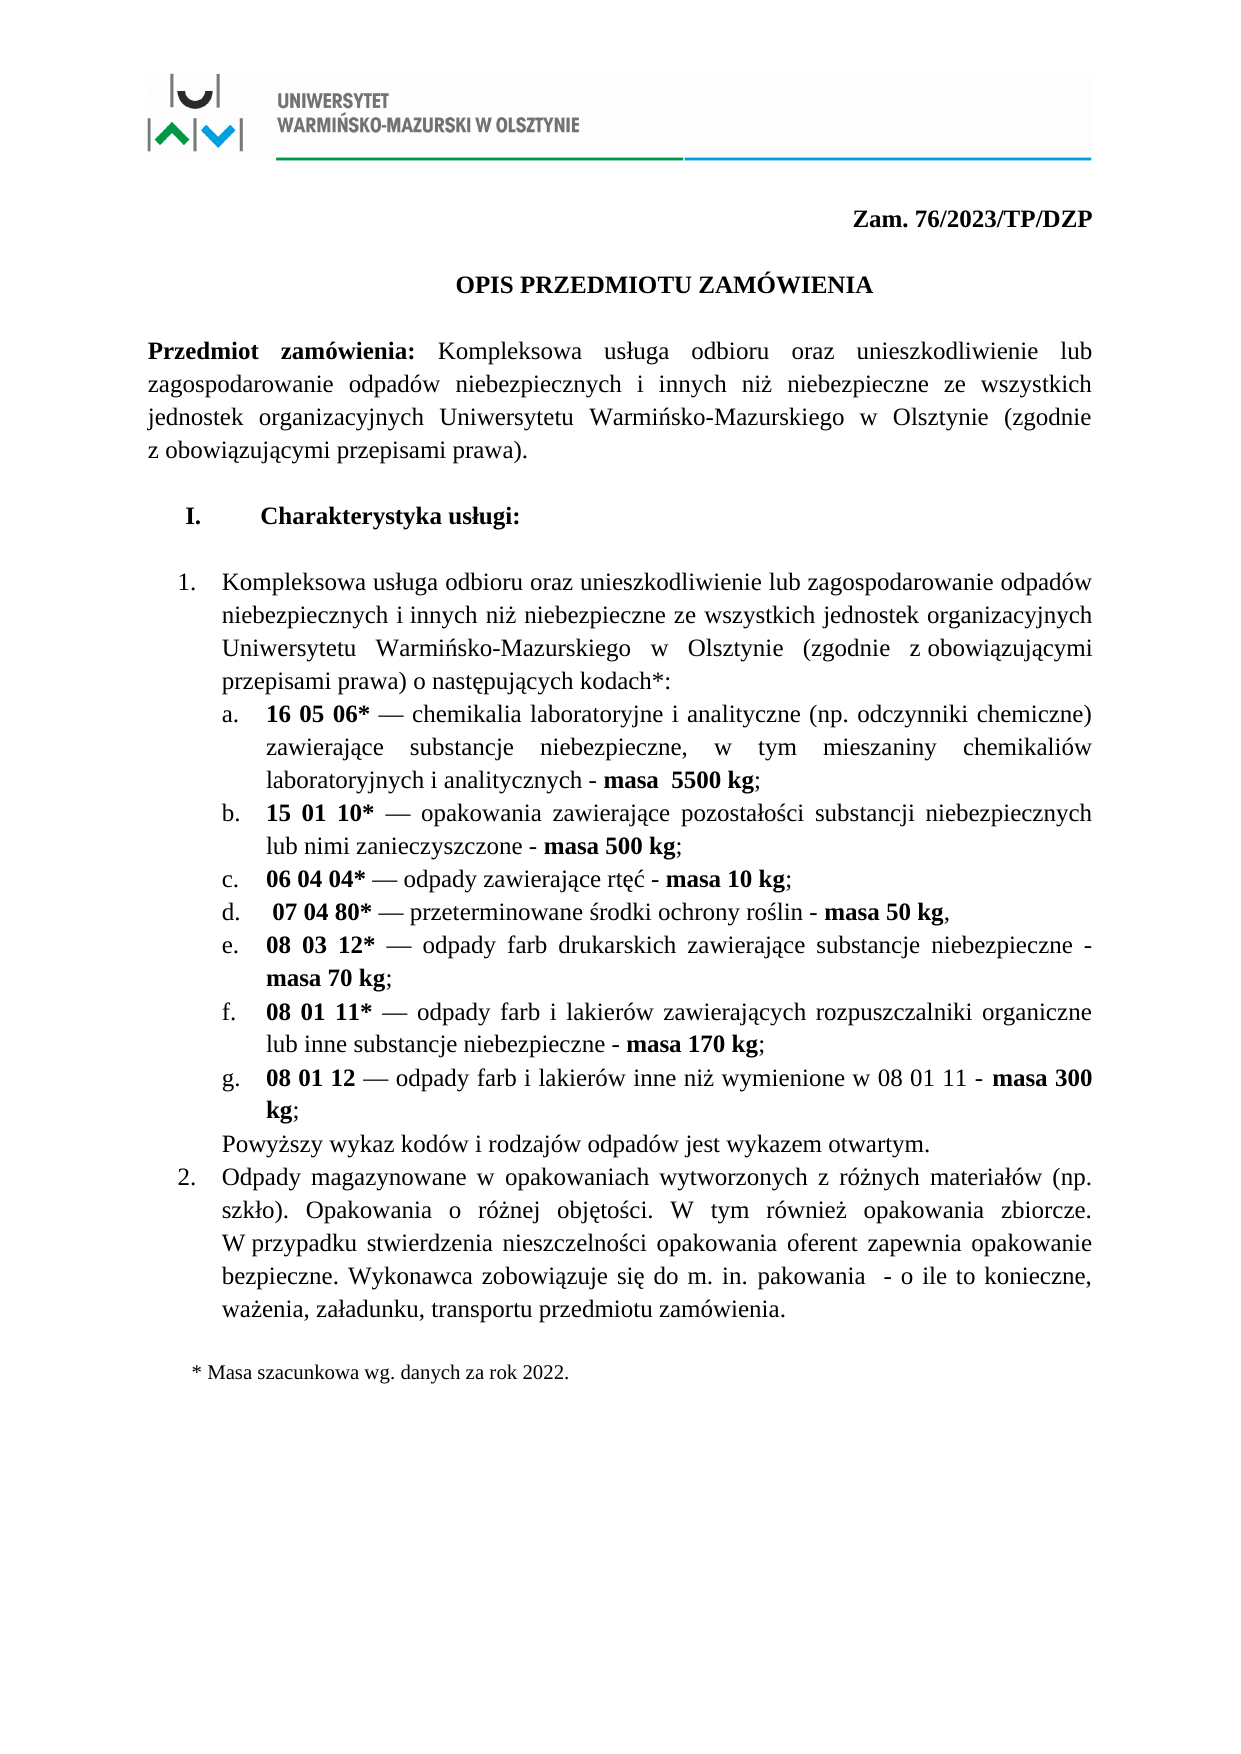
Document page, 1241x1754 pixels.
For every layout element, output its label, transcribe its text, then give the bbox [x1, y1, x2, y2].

list Kompleksowa usługa odbioru oraz unieszkodliwienie lub zagospodarowanie odpadów niebezpiecznych i innych niż niebezpieczne ze wszystkich jednostek organizacyjnych Uniwersytetu Warmińsko-Mazurskiego w Olsztynie (zgodnie z obowiązującymi przepisami prawa) o następujących kodach*: [177, 567, 1092, 695]
list 08 01 11* — odpady farb i lakierów zawierających rozpuszczalniki organiczne lub inne substancje niebezpieczne - masa 170 kg; [222, 997, 1092, 1058]
list 07 04 80* — przeterminowane środki ochrony roślin - masa 50 kg, [222, 897, 1092, 926]
picture [147, 73, 1092, 161]
list 08 03 12* — odpady farb drukarskich zawierające substancje niebezpieczne - masa 70 kg; [222, 931, 1092, 992]
list 08 01 12 — odpady farb i lakierów inne niż wymienione w 08 01 11 - masa 300 kg; [222, 1063, 1092, 1124]
text Przedmiot zamówienia: Kompleksowa usługa odbioru oraz unieszkodliwienie lub zagospodarowanie odpadów niebezpiecznych i innych niż niebezpieczne ze wszystkich jednostek organizacyjnych Uniwersytetu Warmińsko-Mazurskiego w Olsztynie (zgodnie z obowiązującymi przepisami prawa). [148, 336, 1092, 464]
list 06 04 04* — odpady zawierające rtęć - masa 10 kg; [222, 864, 1092, 893]
list 15 01 10* — opakowania zawierające pozostałości substancji niebezpiecznych lub nimi zanieczyszczone - masa 500 kg; [222, 798, 1092, 860]
list Odpady magazynowane w opakowaniach wytworzonych z różnych materiałów (np. szkło). Opakowania o różnej objętości. W tym również opakowania zbiorcze. W przypadku stwierdzenia nieszczelności opakowania oferent zapewnia opakowanie bezpieczne. Wykonawca zobowiązuje się do m. in. pakowania - o ile to konieczne, ważenia, załadunku, transportu przedmiotu zamówienia. [177, 1162, 1092, 1322]
text OPIS PRZEDMIOTU ZAMÓWIENIA [148, 270, 1092, 299]
list * Masa szacunkowa wg. danych za rok 2022. [191, 1360, 1092, 1384]
list Powyższy wykaz kodów i rodzajów odpadów jest wykazem otwartym. [222, 1129, 1092, 1157]
text Zam. 76/2023/TP/DZP [148, 204, 1092, 233]
list 16 05 06* — chemikalia laboratoryjne i analityczne (np. odczynniki chemiczne) zawierające substancje niebezpieczne, w tym mieszaniny chemikaliów laboratoryjnych i analitycznych - masa 5500 kg; [222, 699, 1092, 794]
list Charakterystyka usługi: [185, 501, 1092, 530]
